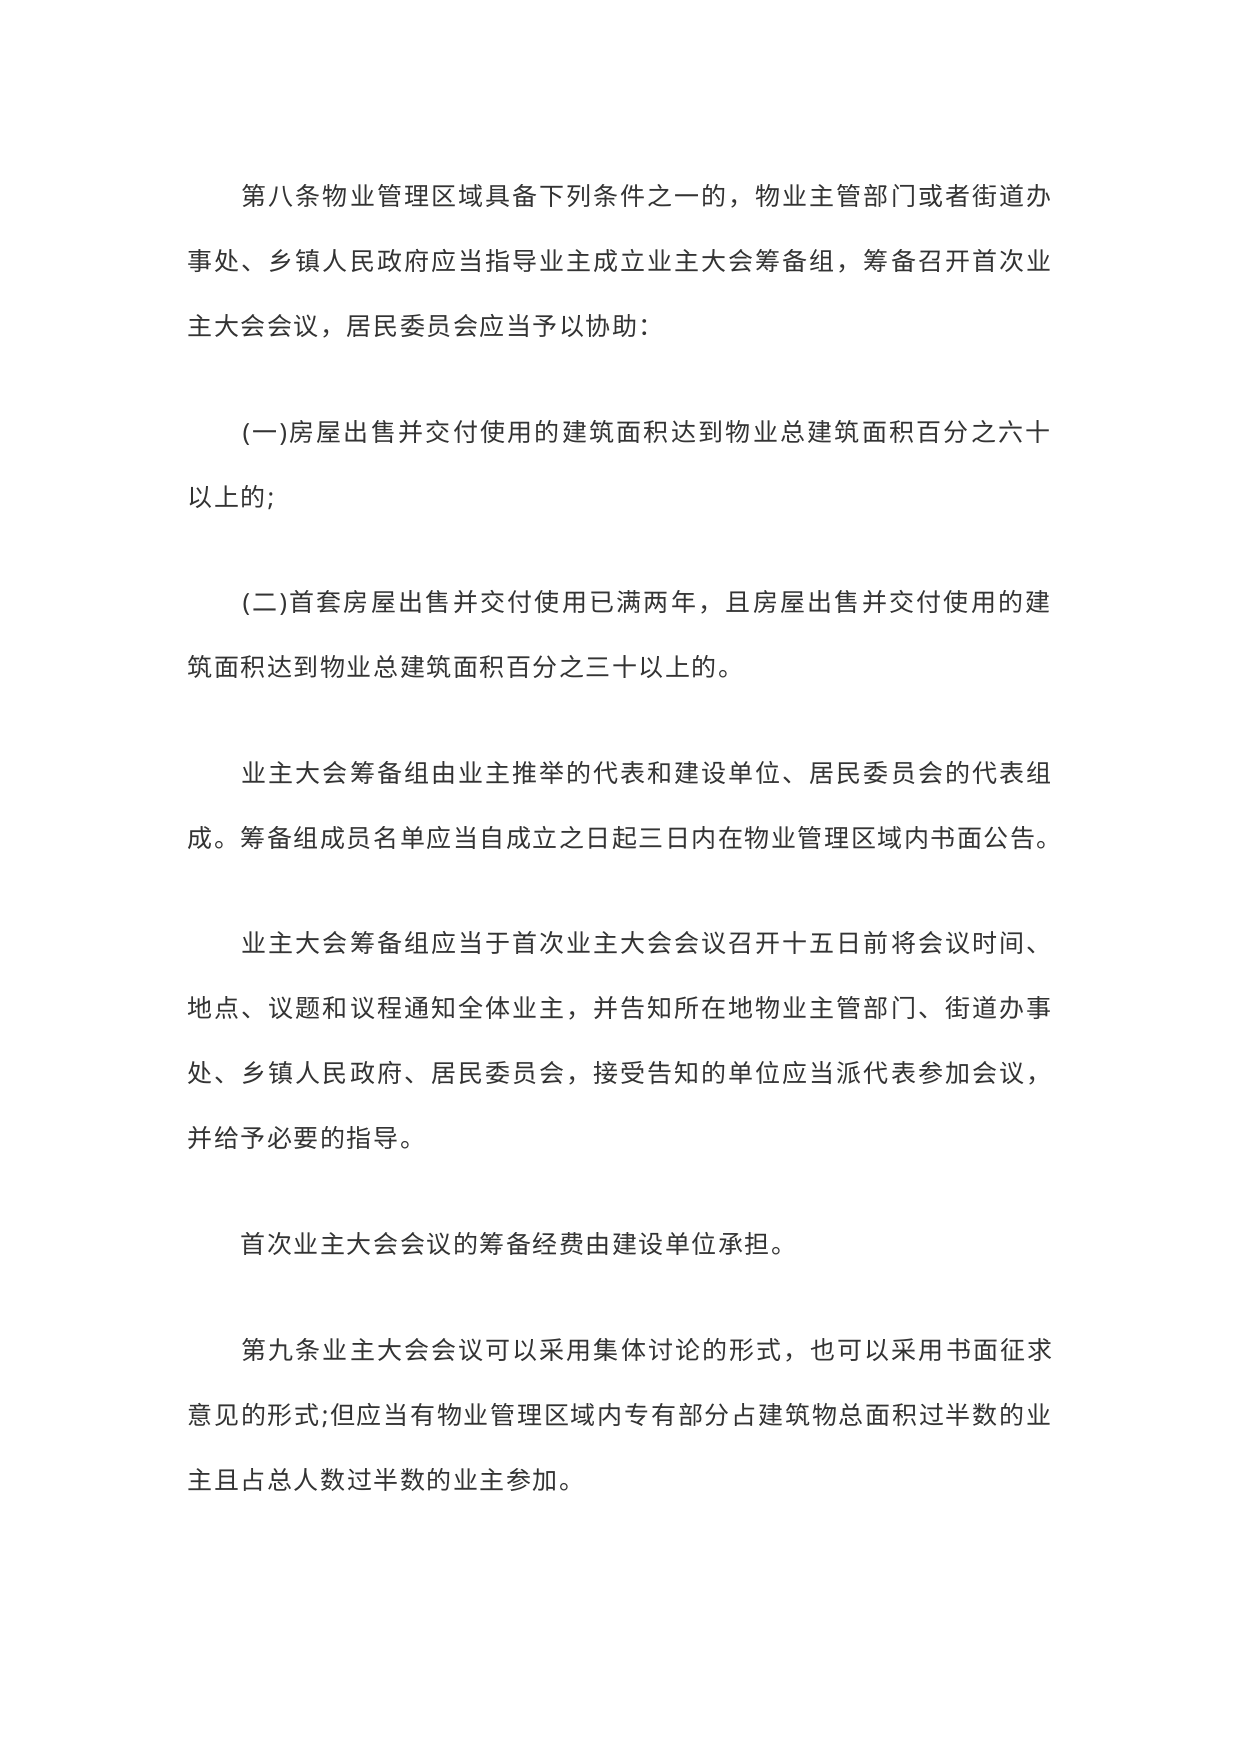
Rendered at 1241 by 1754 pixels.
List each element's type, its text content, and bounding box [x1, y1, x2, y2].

text (一)房屋出售并交付使用的建筑面积达到物业总建筑面积百分之六十以上的; [187, 398, 1053, 528]
text 首次业主大会会议的筹备经费由建设单位承担。 [187, 1210, 1053, 1275]
text 业主大会筹备组由业主推举的代表和建设单位、居民委员会的代表组成。筹备组成员名单应当自成立之日起三日内在物业管理区域内书面公告。 [187, 739, 1053, 869]
text 第八条物业管理区域具备下列条件之一的，物业主管部门或者街道办事处、乡镇人民政府应当指导业主成立业主大会筹备组，筹备召开首次业主大会会议，居民委员会应当予以协助： [187, 162, 1053, 357]
text 第九条业主大会会议可以采用集体讨论的形式，也可以采用书面征求意见的形式;但应当有物业管理区域内专有部分占建筑物总面积过半数的业主且占总人数过半数的业主参加。 [187, 1316, 1053, 1511]
text (二)首套房屋出售并交付使用已满两年，且房屋出售并交付使用的建筑面积达到物业总建筑面积百分之三十以上的。 [187, 568, 1053, 698]
text 业主大会筹备组应当于首次业主大会会议召开十五日前将会议时间、地点、议题和议程通知全体业主，并告知所在地物业主管部门、街道办事处、乡镇人民政府、居民委员会，接受告知的单位应当派代表参加会议，并给予必要的指导。 [187, 909, 1053, 1169]
